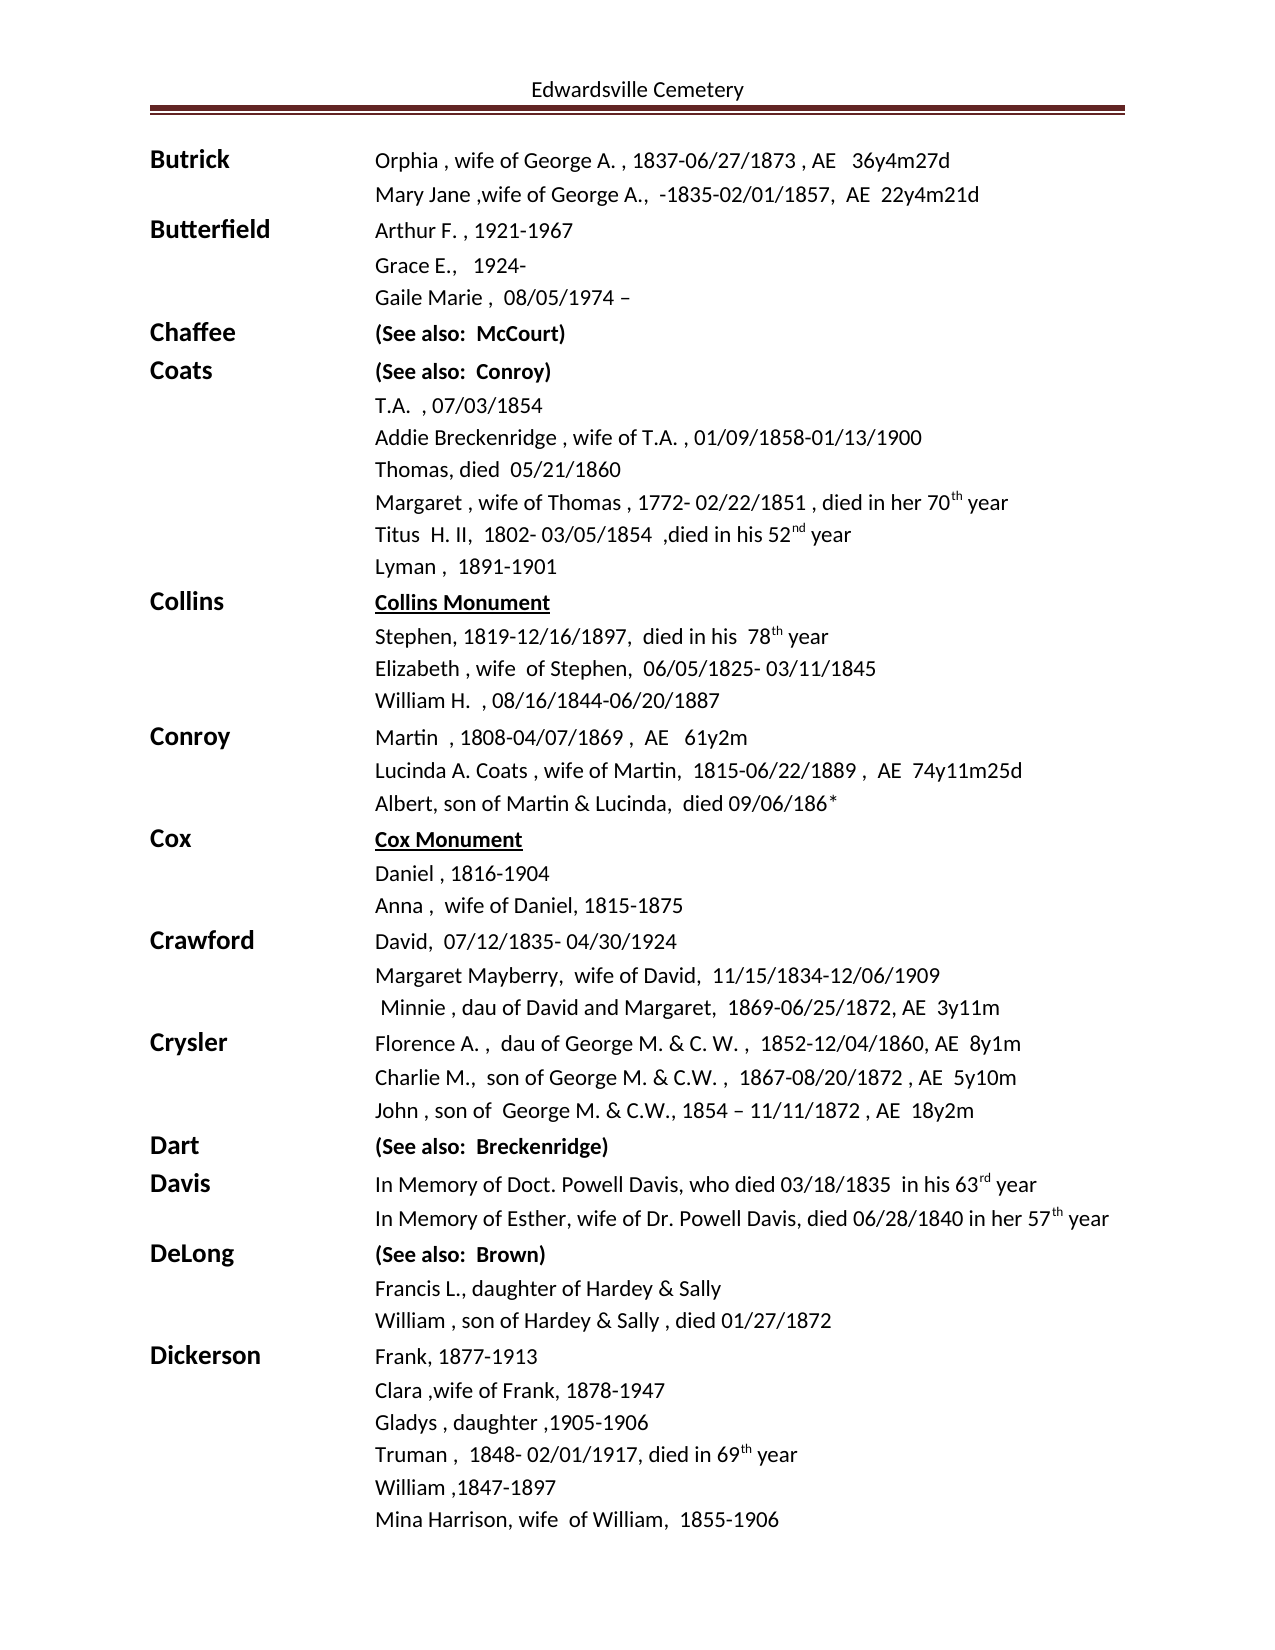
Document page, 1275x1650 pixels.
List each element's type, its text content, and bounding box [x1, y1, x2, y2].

text Francis L., daughter of Hardey & Sally [150, 1274, 1125, 1302]
text Stephen, 1819-12/16/1897, died in his 78th year [150, 622, 1125, 650]
text Davis In Memory of Doct. Powell Davis, who died 03/18/1835 in his 63rd year [150, 1166, 1125, 1199]
text Dickerson Frank, 1877-1913 [150, 1338, 1125, 1371]
text William , son of Hardey & Sally , died 01/27/1872 [150, 1306, 1125, 1334]
text Titus H. II, 1802- 03/05/1854 ,died in his 52nd year [150, 520, 1125, 548]
text Mary Jane ,wife of George A., -1835-02/01/1857, AE 22y4m21d [150, 180, 1125, 208]
text Minnie , dau of David and Margaret, 1869-06/25/1872, AE 3y11m [150, 993, 1125, 1021]
text John , son of George M. & C.W., 1854 – 11/11/1872 , AE 18y2m [150, 1096, 1125, 1124]
text Addie Breckenridge , wife of T.A. , 01/09/1858-01/13/1900 [150, 423, 1125, 451]
text Conroy Martin , 1808-04/07/1869 , AE 61y2m [150, 719, 1125, 752]
text Butrick Orphia , wife of George A. , 1837-06/27/1873 , AE 36y4m27d [150, 142, 1125, 176]
text Charlie M., son of George M. & C.W. , 1867-08/20/1872 , AE 5y10m [150, 1063, 1125, 1092]
text Lyman , 1891-1901 [150, 552, 1125, 580]
text Dart (See also: Breckenridge) [150, 1128, 1125, 1161]
text Butterfield Arthur F. , 1921-1967 [150, 213, 1125, 246]
text Crawford David, 07/12/1835- 04/30/1924 [150, 923, 1125, 956]
text In Memory of Esther, wife of Dr. Powell Davis, died 06/28/1840 in her 57th year [150, 1204, 1125, 1232]
text Chaffee (See also: McCourt) [150, 315, 1125, 348]
text T.A. , 07/03/1854 [150, 391, 1125, 419]
text DeLong (See also: Brown) [150, 1236, 1125, 1269]
text Crysler Florence A. , dau of George M. & C. W. , 1852-12/04/1860, AE 8y1m [150, 1026, 1125, 1059]
text Anna , wife of Daniel, 1815-1875 [150, 891, 1125, 919]
text Margaret , wife of Thomas , 1772- 02/22/1851 , died in her 70th year [150, 488, 1125, 516]
text William H. , 08/16/1844-06/20/1887 [150, 687, 1125, 714]
text Collins Collins Monument [150, 584, 1125, 617]
text Lucinda A. Coats , wife of Martin, 1815-06/22/1889 , AE 74y11m25d [150, 757, 1125, 785]
text Mina Harrison, wife of William, 1855-1906 [150, 1505, 1125, 1533]
text Truman , 1848- 02/01/1917, died in 69th year [150, 1441, 1125, 1468]
text Gladys , daughter ,1905-1906 [150, 1408, 1125, 1436]
text Albert, son of Martin & Lucinda, died 09/06/186* [150, 789, 1125, 817]
text Cox Cox Monument [150, 821, 1125, 854]
text Margaret Mayberry, wife of David, 11/15/1834-12/06/1909 [150, 961, 1125, 989]
text Grace E., 1924- [150, 251, 1125, 279]
text Coats (See also: Conroy) [150, 353, 1125, 386]
text Daniel , 1816-1904 [150, 859, 1125, 887]
text Clara ,wife of Frank, 1878-1947 [150, 1376, 1125, 1404]
text Thomas, died 05/21/1860 [150, 456, 1125, 483]
text William ,1847-1897 [150, 1473, 1125, 1501]
text Gaile Marie , 08/05/1974 – [150, 283, 1125, 311]
text Elizabeth , wife of Stephen, 06/05/1825- 03/11/1845 [150, 654, 1125, 682]
